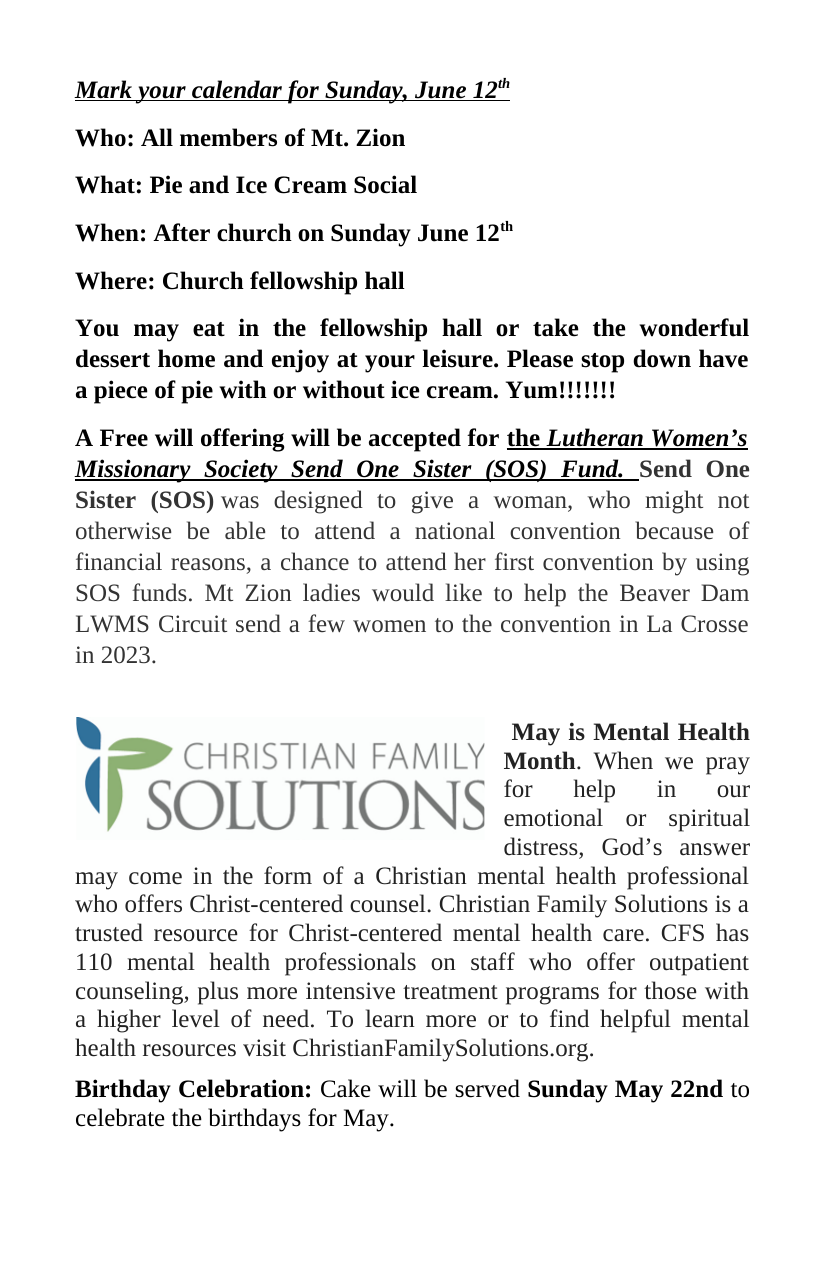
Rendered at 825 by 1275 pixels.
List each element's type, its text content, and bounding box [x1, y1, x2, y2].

text You may eat in the fellowship hall or take the wonderful dessert home and enjoy at your leisure. Please stop down have a piece of pie with or without ice cream. Yum!!!!!!! [75, 313, 750, 404]
text When: After church on Sunday June 12th [75, 218, 750, 247]
text Birthday Celebration: Cake will be served Sunday May 22nd to celebrate the birthdays for May. [75, 1074, 750, 1132]
text Where: Church fellowship hall [75, 266, 750, 294]
text Mark your calendar for Sunday, June 12th [75, 75, 750, 104]
text A Free will offering will be accepted for the Lutheran Women’s Missionary Society Send One Sister (SOS) Fund. Send One Sister (SOS) was designed to give a woman, who might not otherwise be able to attend a national convention because of financial reasons, a chance to attend her first convention by using SOS funds. Mt Zion ladies would like to help the Beaver Dam LWMS Circuit send a few women to the convention in La Crosse in 2023. [75, 423, 750, 479]
text Who: All members of Mt. Zion [75, 123, 750, 151]
text May is Mental Health Month. When we pray for help in our emotional or spiritual distress, God’s answer may come in the form of a Christian mental health professional who offers Christ-centered counsel. Christian Family Solutions is a trusted resource for Christ-centered mental health care. CFS has 110 mental health professionals on staff who offer outpatient counseling, plus more intensive treatment programs for those with a higher level of need. To learn more or to find helpful mental health resources visit ChristianFamilySolutions.org. [75, 717, 750, 1062]
picture [75, 717, 484, 839]
text What: Pie and Ice Cream Social [75, 170, 750, 199]
